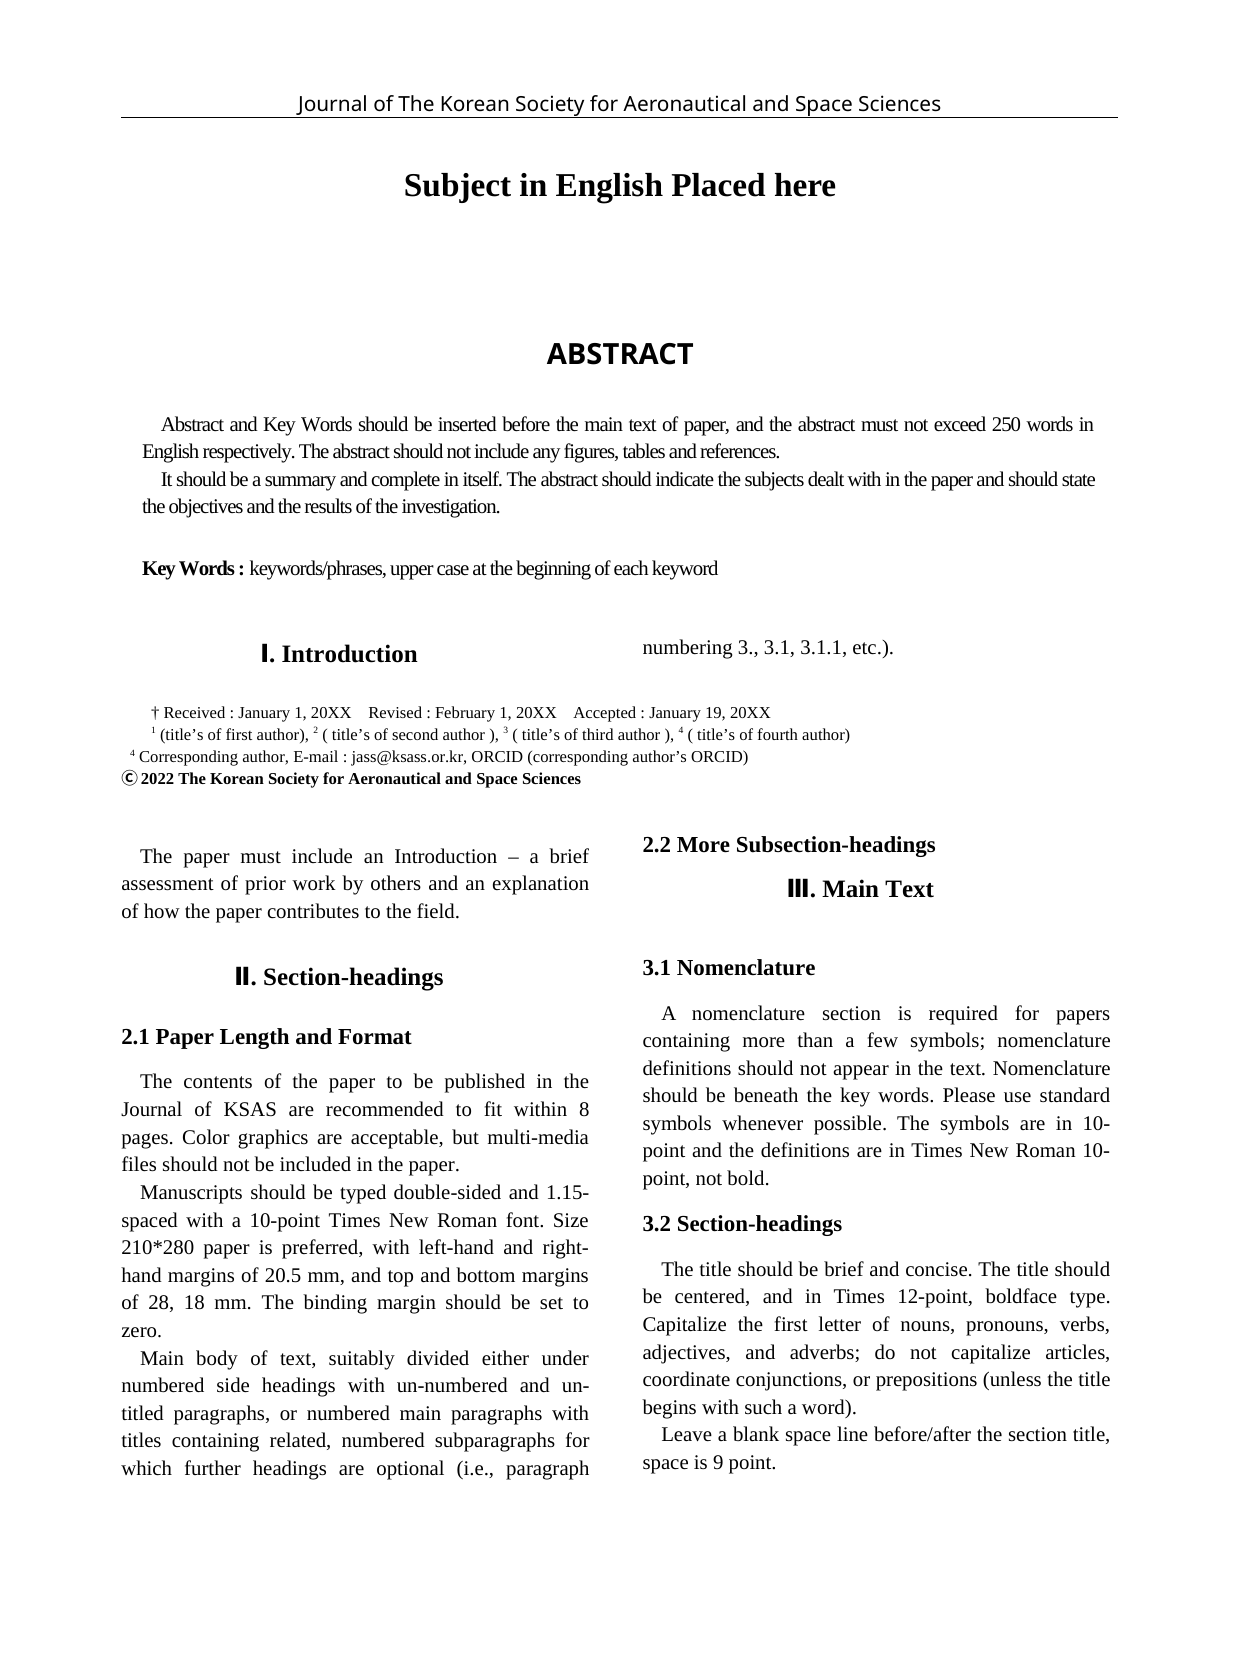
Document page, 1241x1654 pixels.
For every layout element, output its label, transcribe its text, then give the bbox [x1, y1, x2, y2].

text Ⅰ. Introduction [121, 635, 556, 669]
text It should be a summary and complete in itself. The abstract should indicate the subjects dealt with in the paper and should state the objectives and the results of the investigation. [142, 467, 1096, 518]
text Manuscripts should be typed double-sided and 1.15-spaced with a 10-point Times New Roman font. Size 210*280 paper is preferred, with left-hand and right-hand margins of 20.5 mm, and top and bottom margins of 28, 18 mm. The binding margin should be set to zero. [121, 1180, 590, 1342]
text Ⅲ. Main Text [642, 870, 1077, 904]
text Subject in English Placed here [121, 165, 1119, 204]
text The title should be brief and concise. The title should be centered, and in Times 12-point, boldface type. Capitalize the first letter of nouns, pronouns, verbs, adjectives, and adverbs; do not capitalize articles, coordinate conjunctions, or prepositions (unless the title begins with such a word). [642, 1257, 1111, 1419]
text Key Words : keywords/phrases, upper case at the beginning of each keyword [142, 556, 1077, 580]
text 2.2 More Subsection-headings [642, 811, 1077, 857]
text Abstract and Key Words should be inserted before the main text of paper, and the abstract must not exceed 250 words in English respectively. The abstract should not include any figures, tables and references. [142, 412, 1096, 463]
text 3.2 Section-headings [642, 1210, 1077, 1236]
text The paper must include an Introduction – a brief assessment of prior work by others and an explanation of how the paper contributes to the field. [121, 844, 590, 923]
text A nomenclature section is required for papers containing more than a few symbols; nomenclature definitions should not appear in the text. Nomenclature should be beneath the key words. Please use standard symbols whenever possible. The symbols are in 10-point and the definitions are in Times New Roman 10-point, not bold. [642, 1000, 1111, 1190]
text Leave a blank space line before/after the section title, space is 9 point. [642, 1422, 1111, 1474]
table_header † Received : January 1, 20XX Revised : February 1, 20XX Accepted : January 19, 20XX 1 (title’s of first author), 2 ( title’s of second author ), 3 ( title’s of third author ), 4 ( title’s of fourth author) 4 Corresponding author, E-mail : jass@ksass.or.kr, ORCID (corresponding author’s ORCID) Ⓒ 2022 The Korean Society for Aeronautical and Space Sciences [110, 681, 1104, 811]
text ABSTRACT [121, 333, 1119, 373]
text The contents of the paper to be published in the Journal of KSAS are recommended to fit within 8 pages. Color graphics are acceptable, but multi-media files should not be included in the paper. [121, 1069, 590, 1176]
text Main body of text, suitably divided either under numbered side headings with un-numbered and un-titled paragraphs, or numbered main paragraphs with titles containing related, numbered subparagraphs for which further headings are optional (i.e., paragraph numbering 3., 3.1, 3.1.1, etc.). [121, 1346, 590, 1480]
text 2.1 Paper Length and Format [121, 1023, 556, 1049]
text 3.1 Nomenclature [642, 954, 1077, 980]
text Ⅱ. Section-headings [121, 959, 556, 993]
